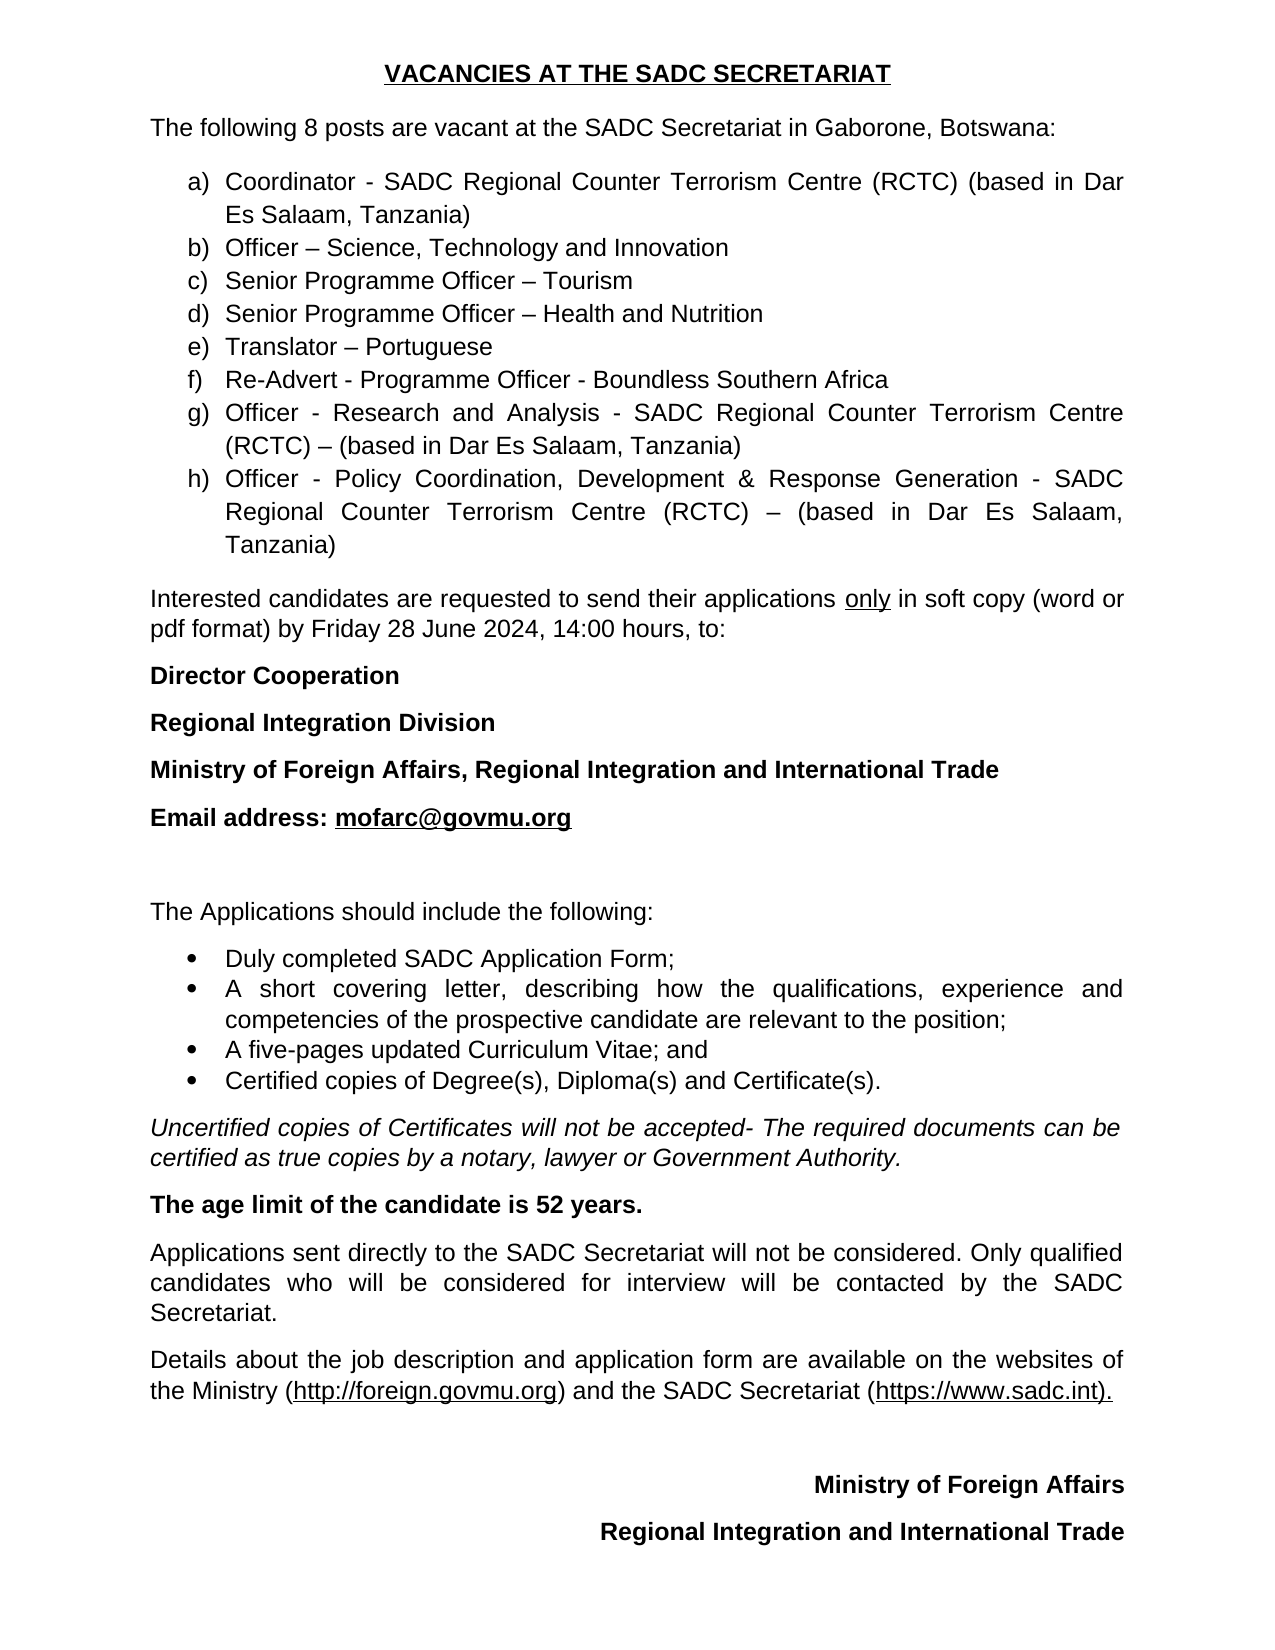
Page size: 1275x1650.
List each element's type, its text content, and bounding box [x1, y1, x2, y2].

list Duly completed SADC Application Form; [187, 944, 1125, 973]
text VACANCIES AT THE SADC SECRETARIAT [150, 59, 1125, 88]
text The following 8 posts are vacant at the SADC Secretariat in Gaborone, Botswana: [150, 113, 1125, 142]
list Senior Programme Officer – Health and Nutrition [187, 299, 1125, 328]
text Interested candidates are requested to send their applications only in soft copy (word or pdf format) by Friday 28 June 2024, 14:00 hours, to: [150, 584, 1125, 643]
list Re-Advert - Programme Officer - Boundless Southern Africa [187, 365, 1125, 394]
list Officer - Research and Analysis - SADC Regional Counter Terrorism Centre (RCTC) – (based in Dar Es Salaam, Tanzania) [187, 398, 1125, 460]
text Ministry of Foreign Affairs [150, 1470, 1125, 1499]
text The Applications should include the following: [150, 897, 1125, 926]
list Officer – Science, Technology and Innovation [187, 233, 1125, 262]
text Uncertified copies of Certificates will not be accepted- The required documents can be certified as true copies by a notary, lawyer or Government Authority. [150, 1113, 1125, 1172]
text Details about the job description and application form are available on the websites of the Ministry (http://foreign.govmu.org) and the SADC Secretariat (https://www.sadc.int). [150, 1346, 1125, 1405]
text Email address: mofarc@govmu.org [150, 803, 1125, 831]
text Ministry of Foreign Affairs, Regional Integration and International Trade [150, 756, 1125, 784]
text Regional Integration Division [150, 708, 1125, 737]
list Senior Programme Officer – Tourism [187, 266, 1125, 294]
list Certified copies of Degree(s), Diploma(s) and Certificate(s). [187, 1066, 1125, 1095]
text Regional Integration and International Trade [150, 1517, 1125, 1546]
list Coordinator - SADC Regional Counter Terrorism Centre (RCTC) (based in Dar Es Salaam, Tanzania) [187, 167, 1125, 228]
text Applications sent directly to the SADC Secretariat will not be considered. Only qualified candidates who will be considered for interview will be contacted by the SADC Secretariat. [150, 1238, 1125, 1327]
list Translator – Portuguese [187, 332, 1125, 361]
list A five-pages updated Curriculum Vitae; and [187, 1035, 1125, 1064]
text Director Cooperation [150, 661, 1125, 690]
text The age limit of the candidate is 52 years. [150, 1191, 1125, 1219]
list Officer - Policy Coordination, Development & Response Generation - SADC Regional Counter Terrorism Centre (RCTC) – (based in Dar Es Salaam, Tanzania) [187, 464, 1125, 559]
list A short covering letter, describing how the qualifications, experience and competencies of the prospective candidate are relevant to the position; [187, 974, 1125, 1034]
